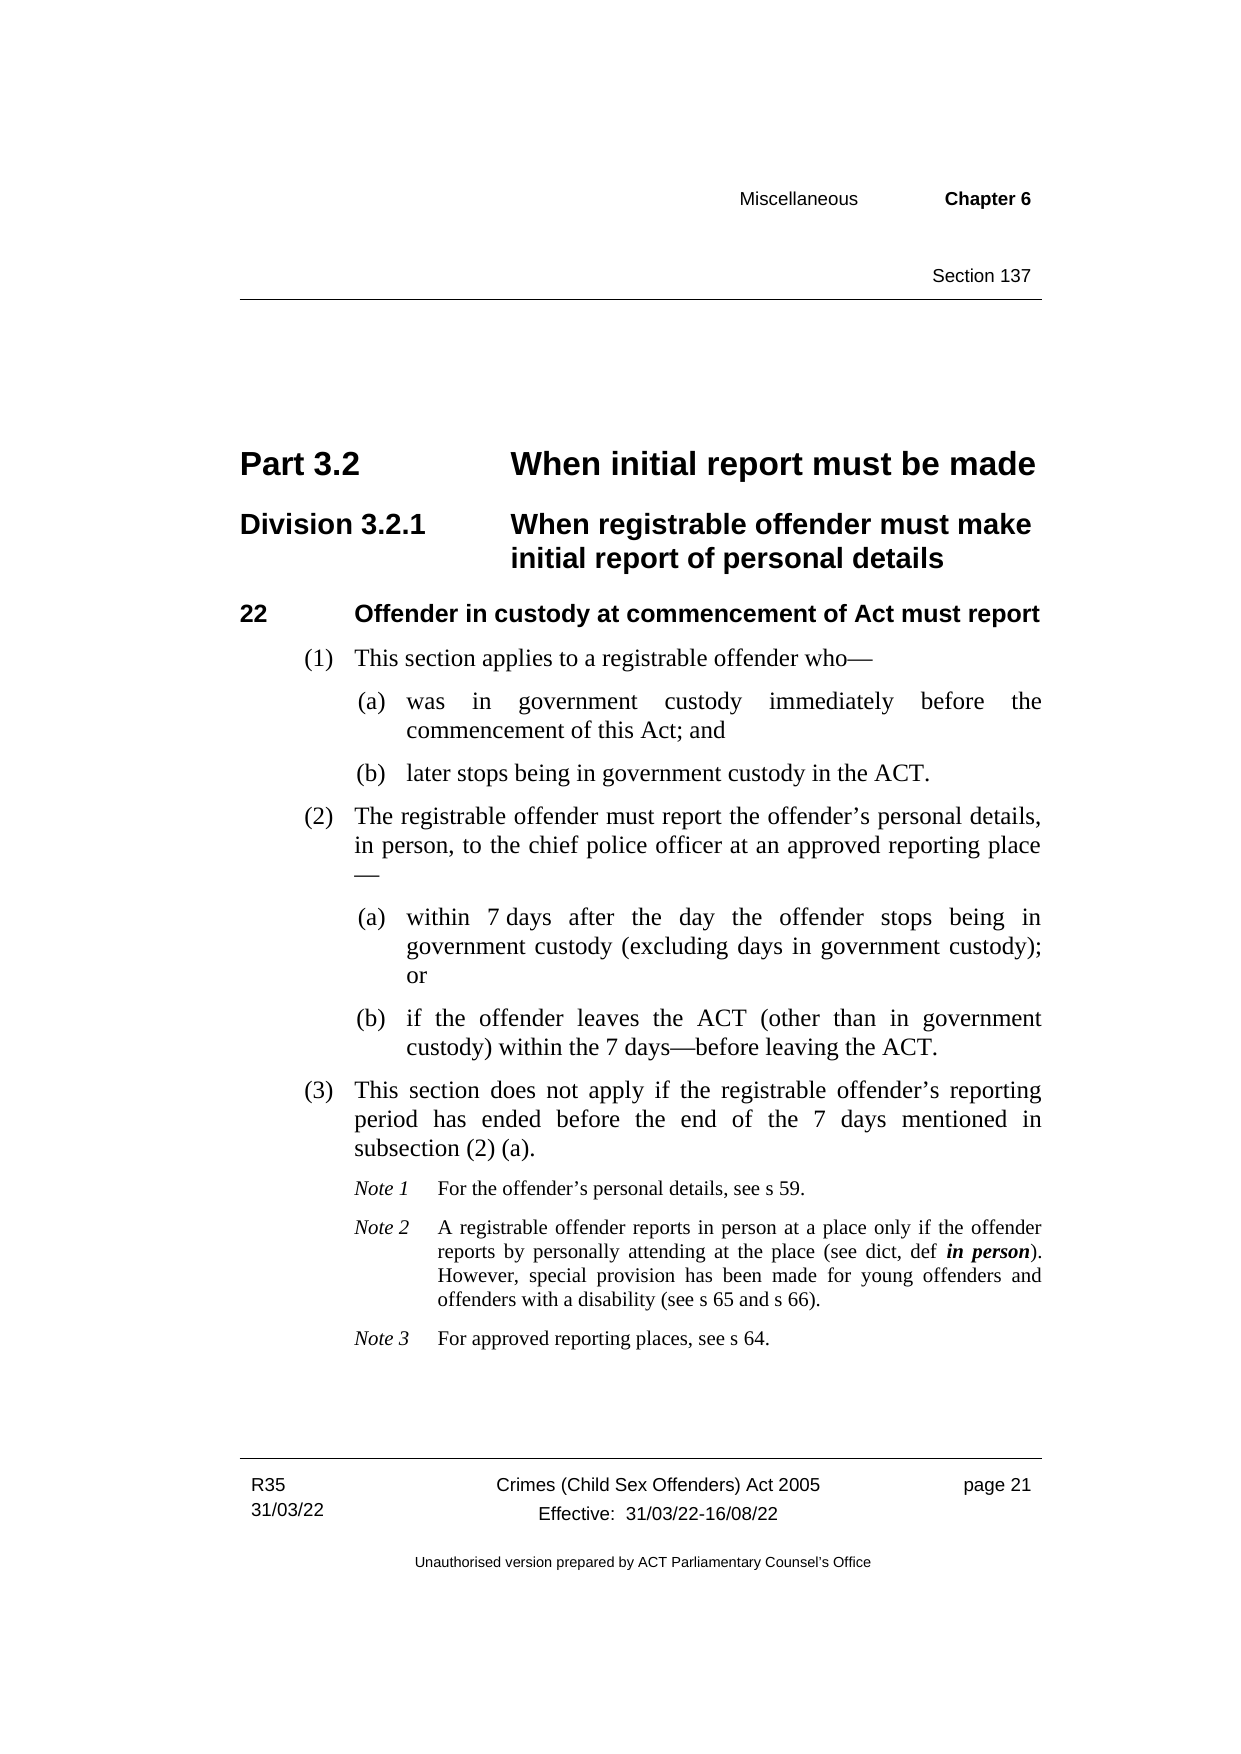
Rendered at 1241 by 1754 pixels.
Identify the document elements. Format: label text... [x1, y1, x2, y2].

text Division 3.2.1 When registrable offender must make initial report of personal details [239, 507, 1042, 574]
text 22 Offender in custody at commencement of Act must report [239, 599, 1042, 628]
text (1) This section applies to a registrable offender who— [239, 643, 1042, 671]
text Note 3 For approved reporting places, see s 64. [354, 1325, 1042, 1349]
text (b) later stops being in government custody in the ACT. [239, 758, 1042, 787]
text (a) was in government custody immediately before the commencement of this Act; and [239, 686, 1042, 743]
text Note 1 For the offender’s personal details, see s 59. [354, 1176, 1042, 1200]
text Part 3.2 When initial report must be made [239, 444, 1042, 482]
text (a) within 7 days after the day the offender stops being in government custody (excluding days in government custody); or [239, 902, 1042, 988]
text Note 2 A registrable offender reports in person at a place only if the offender reports by personally attending at the place (see dict, def in person). However, special provision has been made for young offenders and offenders with a disability (see s 65 and s 66). [354, 1214, 1042, 1311]
text (b) if the offender leaves the ACT (other than in government custody) within the 7 days—before leaving the ACT. [239, 1003, 1042, 1061]
text (2) The registrable offender must report the offender’s personal details, in person, to the chief police officer at an approved reporting place— [239, 801, 1042, 888]
text (3) This section does not apply if the registrable offender’s reporting period has ended before the end of the 7 days mentioned in subsection (2) (a). [239, 1075, 1042, 1161]
